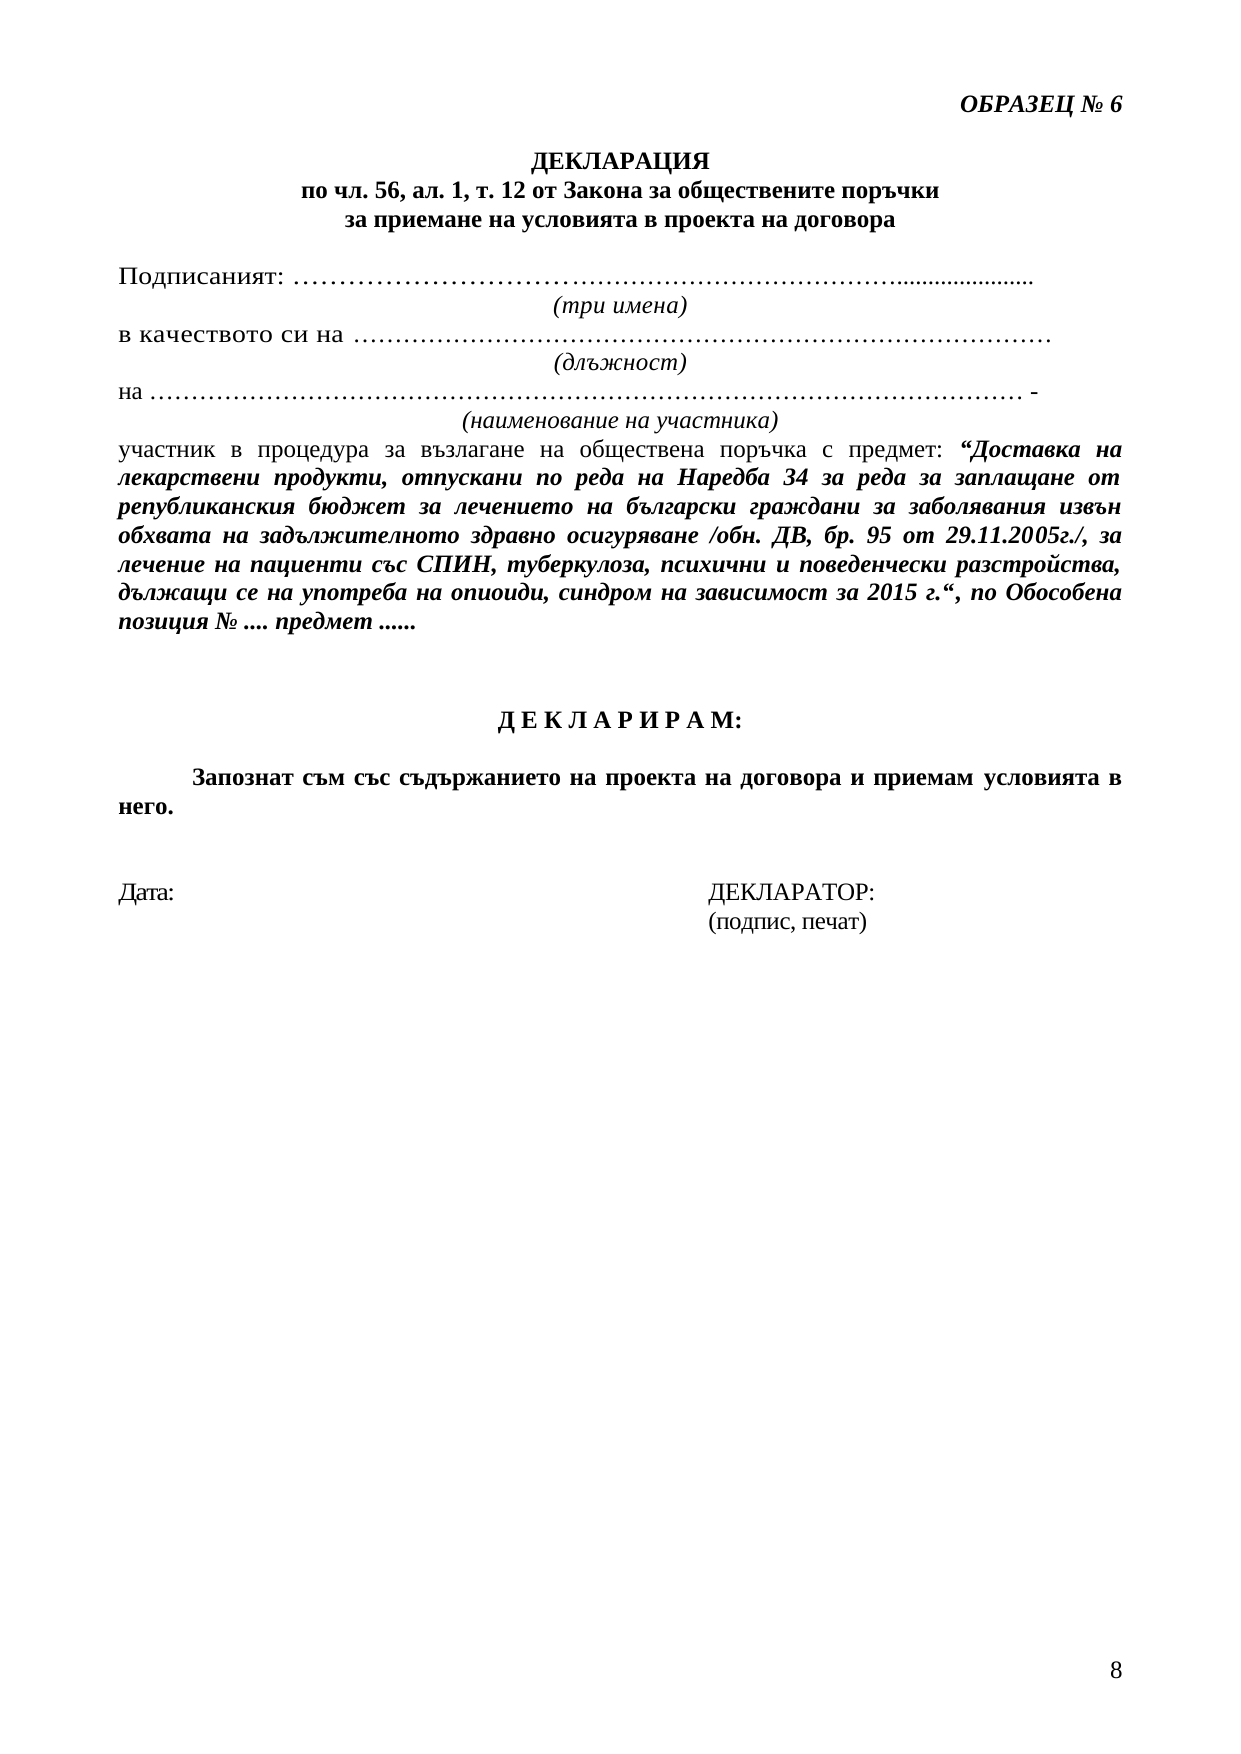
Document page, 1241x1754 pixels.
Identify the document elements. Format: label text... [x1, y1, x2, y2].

text (длъжност) [118, 347, 1122, 376]
text (наименование на участника) [118, 405, 1122, 434]
text Дата: ДЕКЛАРАТОР: [118, 877, 1122, 906]
text на …………………………………………………………………………………………… - [118, 376, 1122, 405]
text (подпис, печат) [118, 906, 1122, 935]
text Запознат съм със съдържанието на проекта на договора и приемам условията в него. [118, 762, 1122, 820]
text за приемане на условията в проекта на договора [118, 204, 1122, 232]
text Д Е К Л А Р И Р А М: [118, 705, 1122, 734]
text (три имена) [118, 290, 1122, 319]
text ДЕКЛАРАЦИЯ [118, 146, 1122, 175]
text Подписаният: ……………………………………………………………...................... [118, 261, 1122, 290]
text ОБРАЗЕЦ № 6 [118, 89, 1122, 117]
text участник в процедура за възлагане на обществена поръчка с предмет: “Доставка на лекарствени продукти, отпускани по реда на Наредба 34 за реда за заплащане от републиканския бюджет за лечението на български граждани за заболявания извън обхвата на задължителното здравно осигуряване /обн. ДВ, бр. 95 от 29.11.2005г./, за лечение на пациенти със СПИН, туберкулоза, психични и поведенчески разстройства, дължащи се на употреба на опиоиди, синдром на зависимост за 2015 г.“, по Обособена позиция № .... предмет ...... [118, 434, 1122, 635]
text по чл. 56, ал. 1, т. 12 от Закона за обществените поръчки [118, 175, 1122, 204]
text в качеството си на ………………………………………………………………………… [118, 319, 1122, 347]
